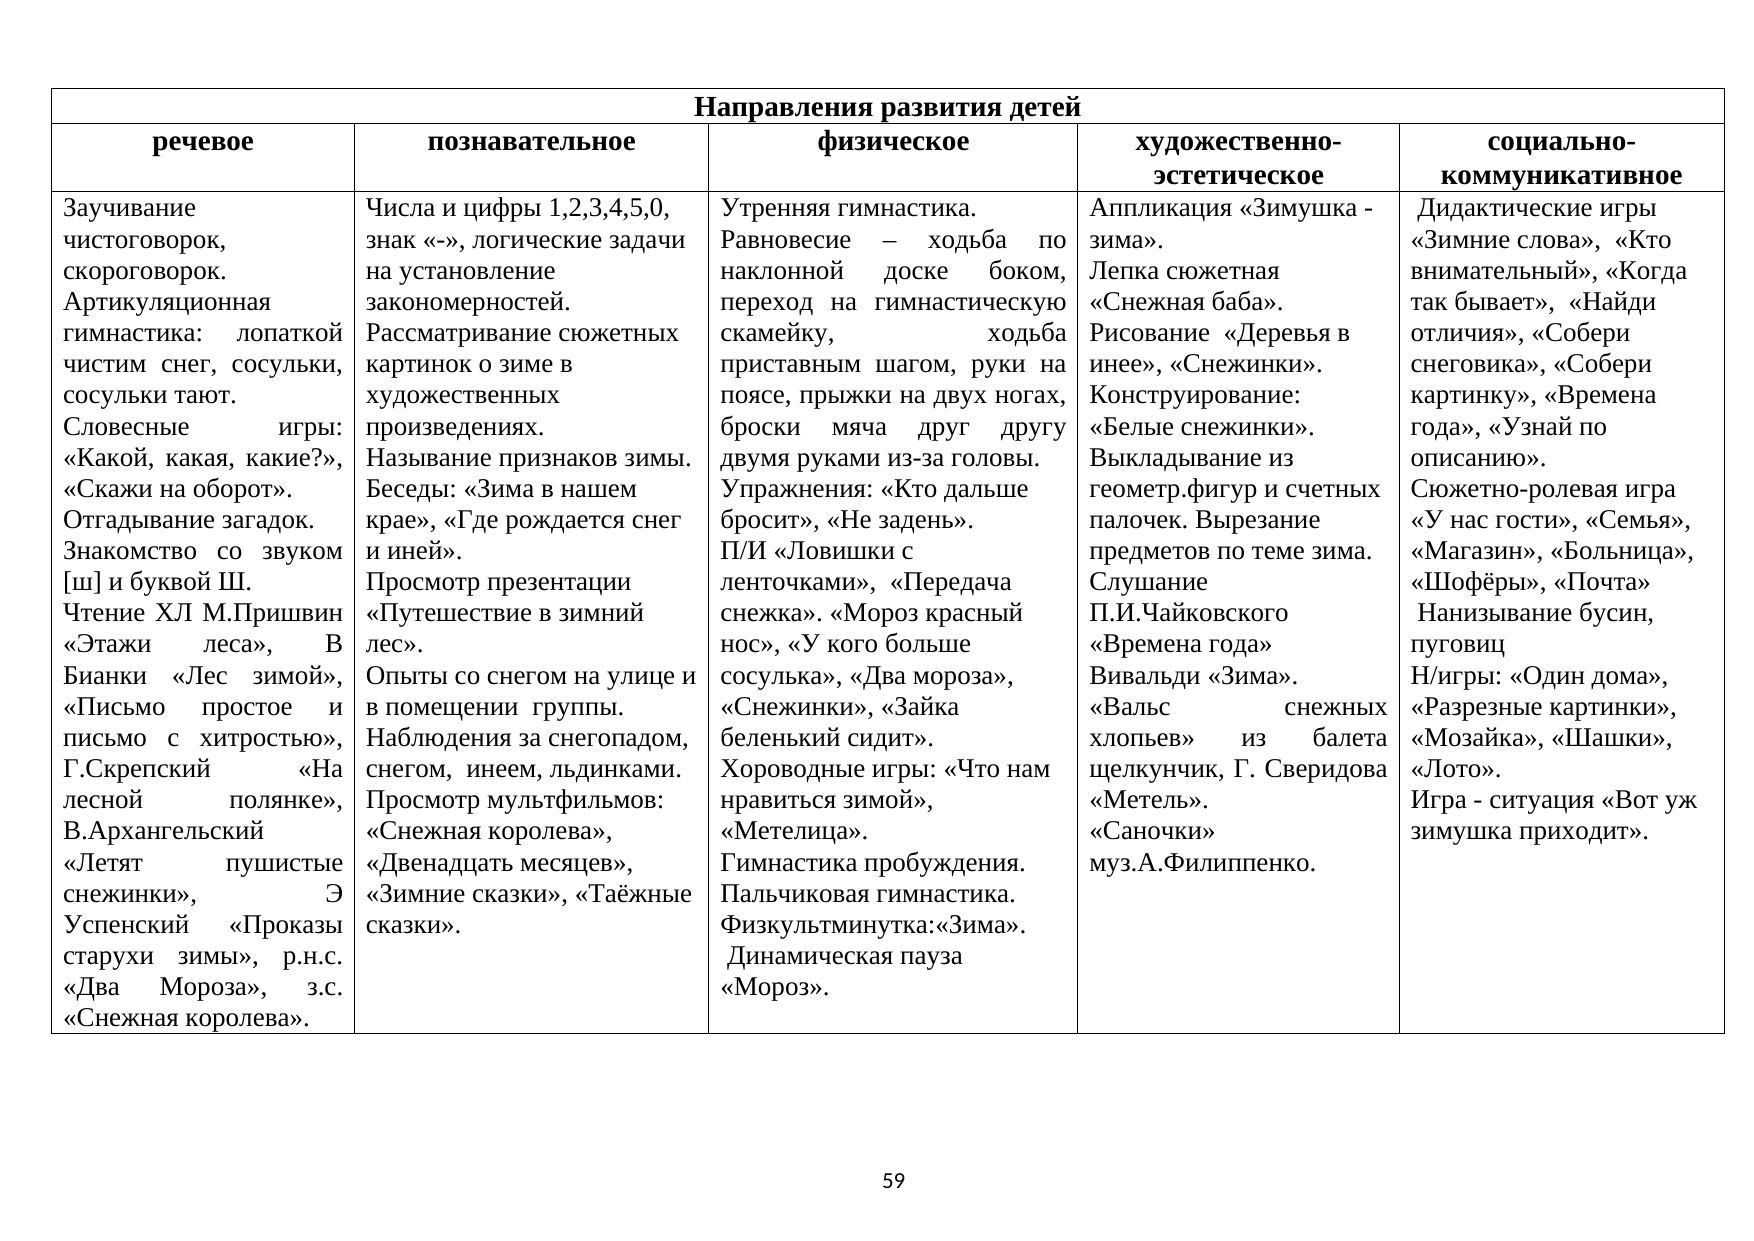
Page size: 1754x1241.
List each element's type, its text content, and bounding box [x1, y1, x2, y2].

table_cell социально-коммуникативное [1400, 124, 1724, 191]
table_cell Дидактические игры «Зимние слова», «Кто внимательный», «Когда так бывает», «Найди отличия», «Собери снеговика», «Собери картинку», «Времена года», «Узнай по описанию». Сюжетно-ролевая игра «У нас гости», «Семья», «Магазин», «Больница», «Шофёры», «Почта» Нанизывание бусин, пуговиц Н/игры: «Один дома», «Разрезные картинки», «Мозайка», «Шашки», «Лото». Игра - ситуация «Вот уж зимушка приходит». [1400, 192, 1724, 1032]
table_cell физическое [709, 124, 1077, 191]
table_cell Заучивание чистоговорок, скороговорок. Артикуляционная гимнастика: лопаткой чистим снег, сосульки, сосульки тают. Словесные игры: «Какой, какая, какие?», «Скажи на оборот». Отгадывание загадок. Знакомство со звуком [ш] и буквой Ш. Чтение ХЛ М.Пришвин «Этажи леса», В Бианки «Лес зимой», «Письмо простое и письмо с хитростью», Г.Скрепский «На лесной полянке», В.Архангельский «Летят пушистые снежинки», Э Успенский «Проказы старухи зимы», р.н.с. «Два Мороза», з.с. «Снежная королева». [52, 192, 354, 1032]
table_cell художественно-эстетическое [1078, 124, 1399, 191]
table_cell речевое [52, 124, 354, 191]
table_cell Аппликация «Зимушка - зима». Лепка сюжетная «Снежная баба». Рисование «Деревья в инее», «Снежинки». Конструирование: «Белые снежинки». Выкладывание из геометр.фигур и счетных палочек. Вырезание предметов по теме зима. Слушание П.И.Чайковского «Времена года» Вивальди «Зима». «Вальс снежных хлопьев» из балета щелкунчик, Г. Сверидова «Метель». «Саночки» муз.А.Филиппенко. [1078, 192, 1399, 1032]
table_cell Числа и цифры 1,2,3,4,5,0, знак «-», логические задачи на установление закономерностей. Рассматривание сюжетных картинок о зиме в художественных произведениях. Называние признаков зимы. Беседы: «Зима в нашем крае», «Где рождается снег и иней». Просмотр презентации «Путешествие в зимний лес». Опыты со снегом на улице и в помещении группы. Наблюдения за снегопадом, снегом, инеем, льдинками. Просмотр мультфильмов: «Снежная королева», «Двенадцать месяцев», «Зимние сказки», «Таёжные сказки». [355, 192, 708, 1032]
table_cell познавательное [355, 124, 708, 191]
table_cell Утренняя гимнастика. Равновесие – ходьба по наклонной доске боком, переход на гимнастическую скамейку, ходьба приставным шагом, руки на поясе, прыжки на двух ногах, броски мяча друг другу двумя руками из-за головы. Упражнения: «Кто дальше бросит», «Не задень». П/И «Ловишки с ленточками», «Передача снежка». «Мороз красный нос», «У кого больше сосулька», «Два мороза», «Снежинки», «Зайка беленький сидит». Хороводные игры: «Что нам нравиться зимой», «Метелица». Гимнастика пробуждения. Пальчиковая гимнастика. Физкультминутка:«Зима». Динамическая пауза «Мороз». [709, 192, 1077, 1032]
table_header Направления развития детей [52, 89, 1724, 122]
